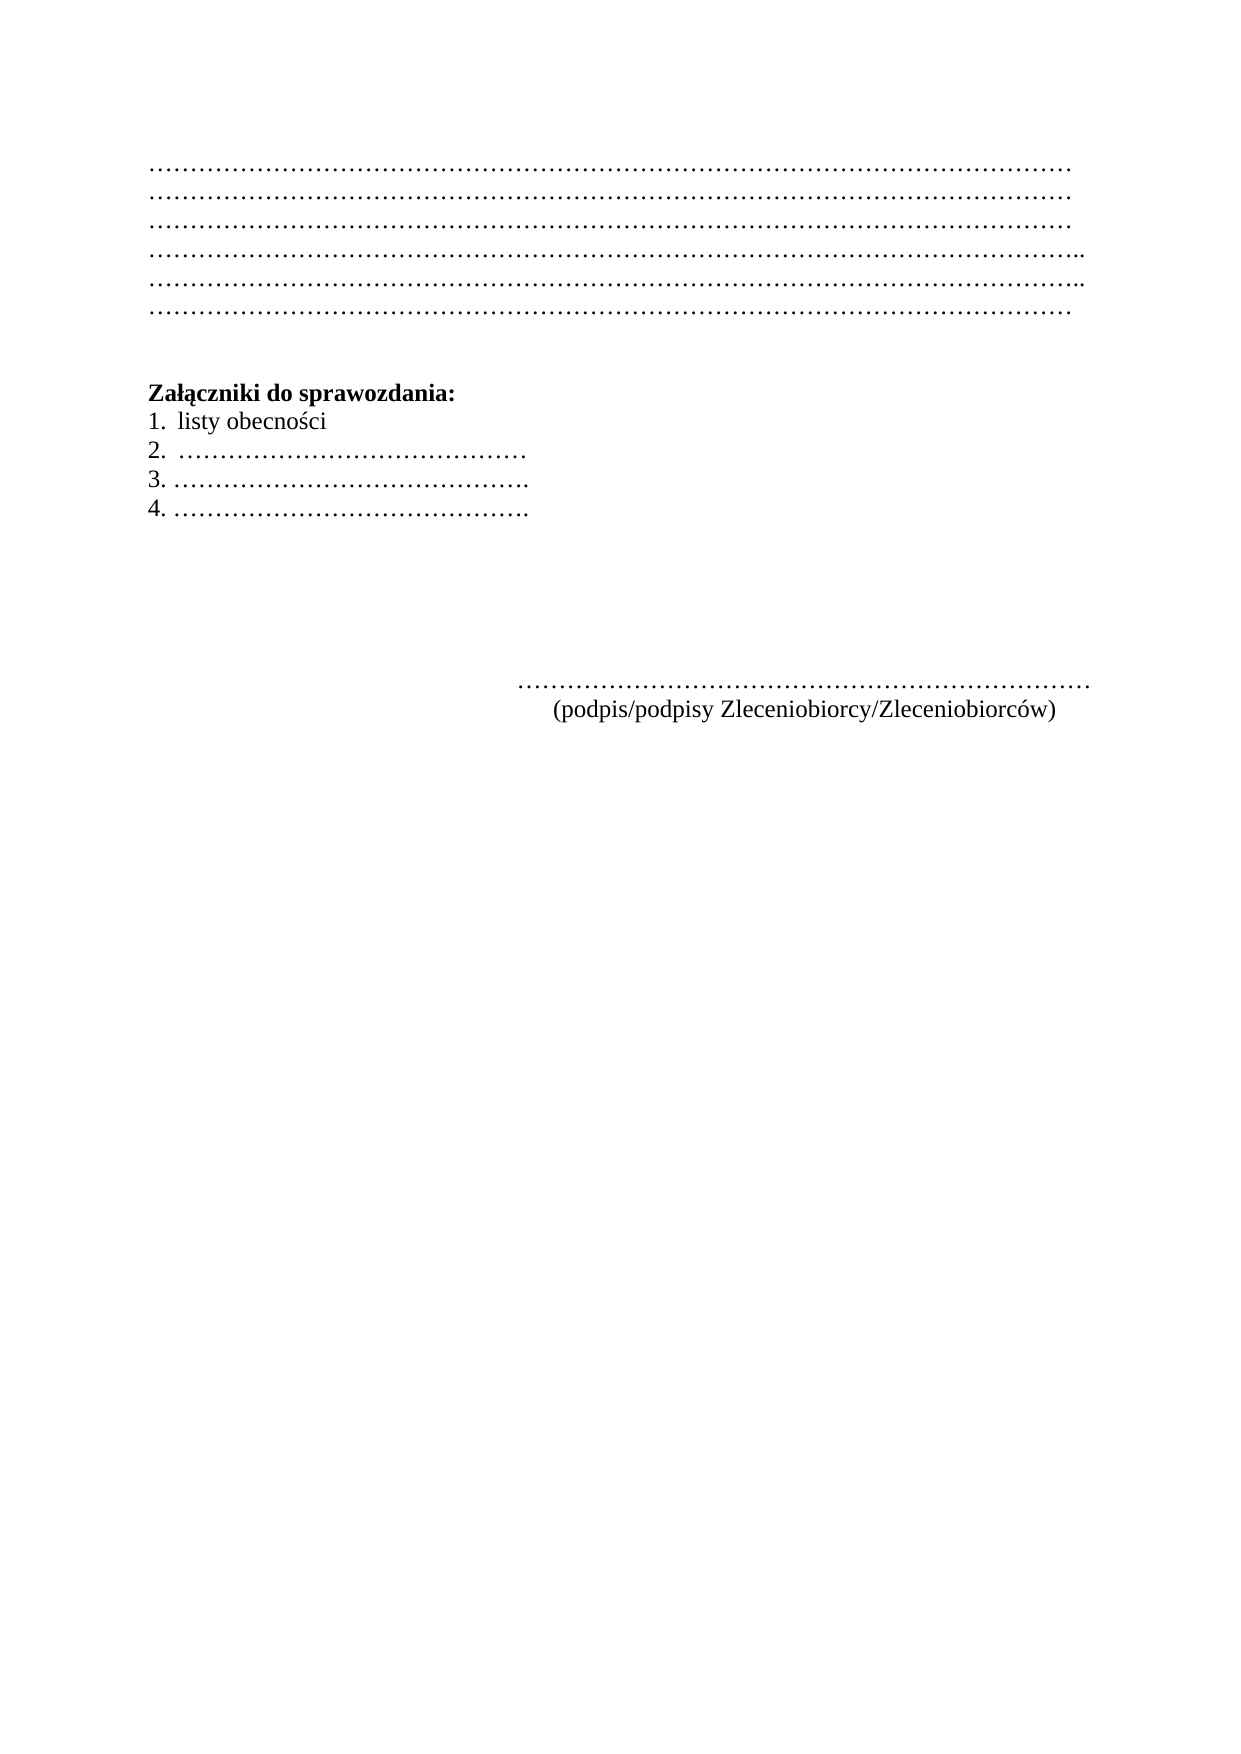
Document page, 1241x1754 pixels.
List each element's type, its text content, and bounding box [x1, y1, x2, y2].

text ………………………………………………………………………………………………….. [148, 263, 1093, 291]
text 4. ……………………………………. [148, 493, 1093, 521]
text 3. ……………………………………. [148, 464, 1093, 493]
text Załączniki do sprawozdania: [148, 378, 1093, 406]
text ………………………………………………………………………………………………………………………………………………………………………………………………………………………………………………………………………………………………………………………………………………………………………………………………………….. [148, 148, 1093, 263]
text (podpis/podpisy Zleceniobiorcy/Zleceniobiorców) [516, 694, 1093, 723]
text 2. …………………………………… [148, 435, 1093, 464]
text 1. listy obecności [148, 406, 1093, 435]
text …………………………………………………………… [148, 665, 1093, 694]
text ………………………………………………………………………………………………… [148, 291, 1093, 320]
